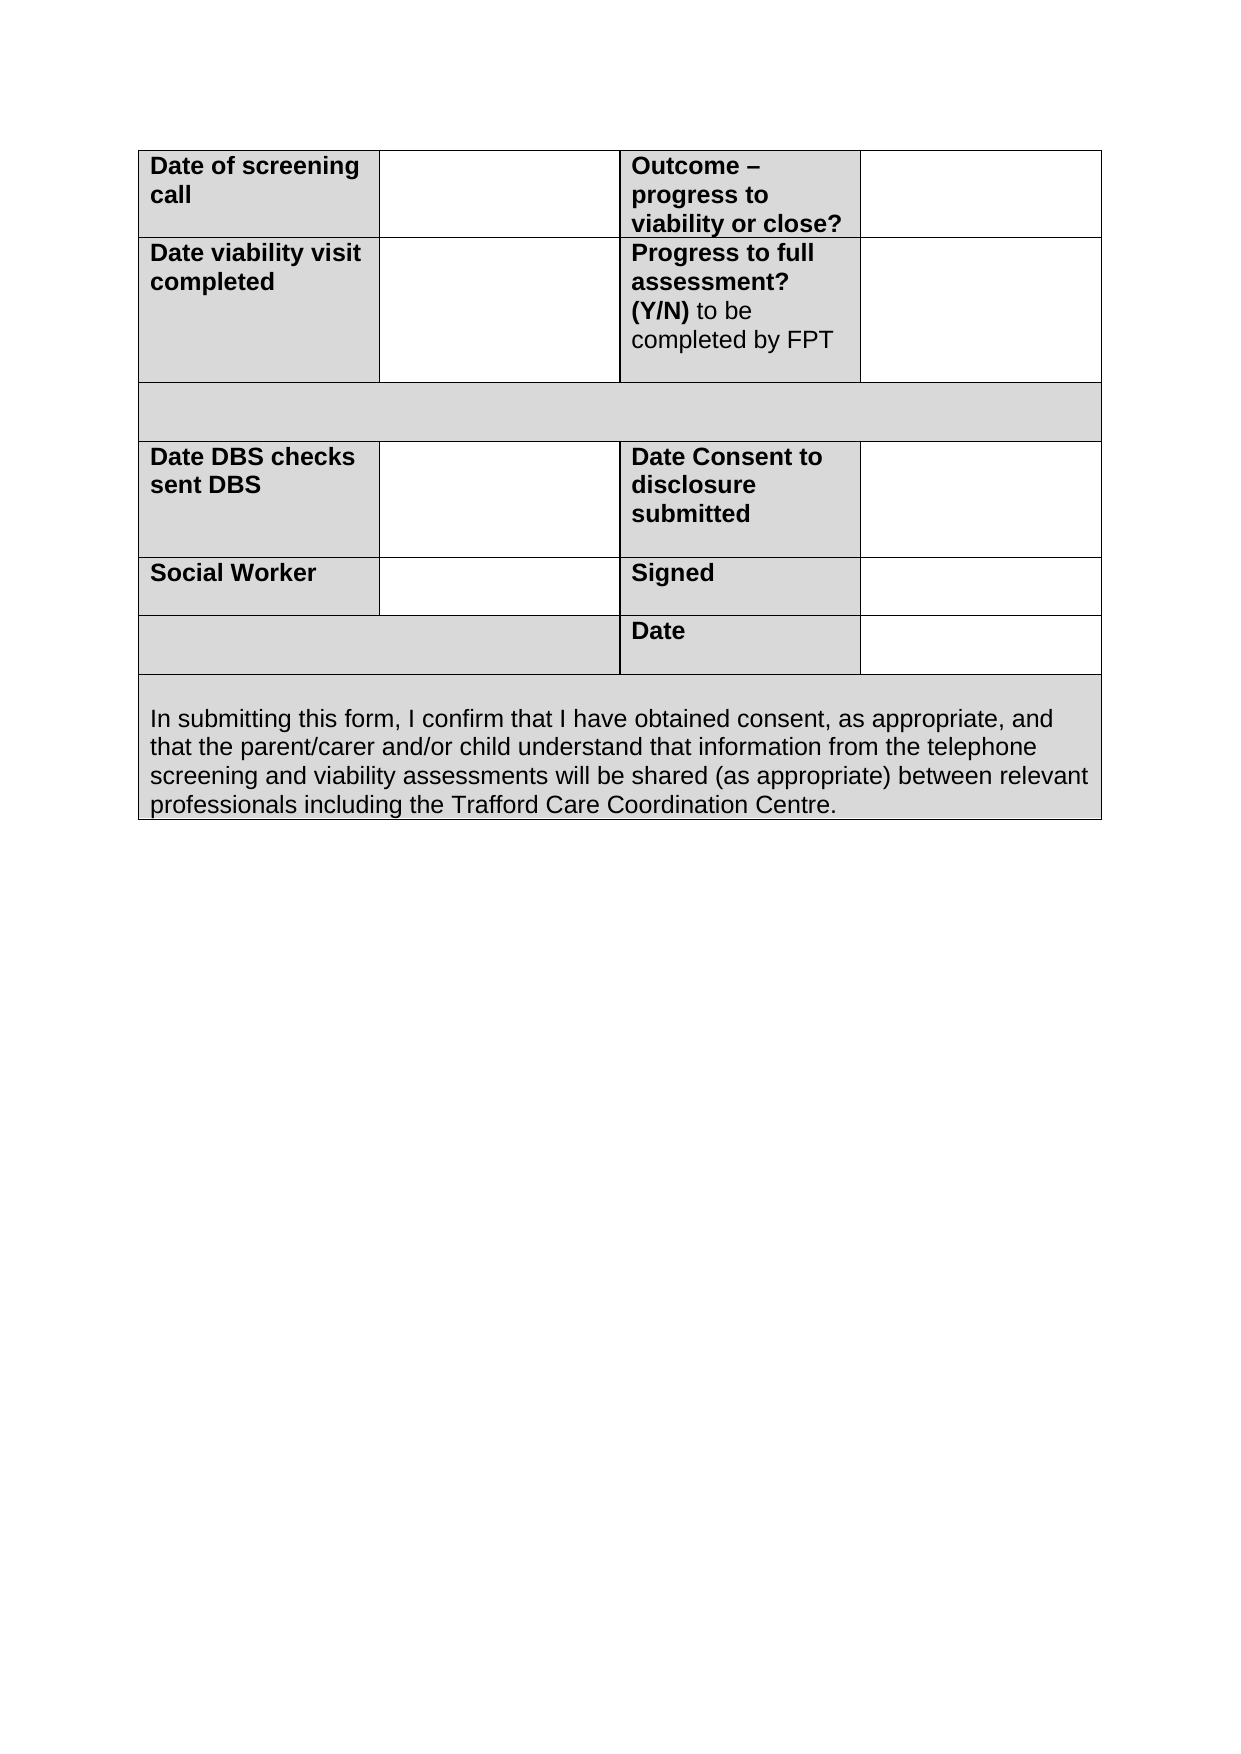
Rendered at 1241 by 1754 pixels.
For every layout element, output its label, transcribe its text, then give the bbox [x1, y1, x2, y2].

table_cell Date of screening call [139, 151, 379, 237]
table_cell [139, 616, 619, 674]
table_cell [861, 238, 1101, 382]
table_cell Signed [621, 558, 860, 615]
table_cell [861, 151, 1101, 237]
table_cell Social Worker [139, 558, 379, 615]
table_cell Date DBS checks sent DBS [139, 442, 379, 557]
table_cell [380, 442, 619, 557]
table_cell [861, 442, 1101, 557]
table_cell [380, 558, 619, 615]
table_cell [621, 238, 860, 382]
table_cell Date [621, 616, 860, 674]
table_cell [861, 616, 1101, 674]
table_cell Outcome – progress to viability or close? [621, 151, 860, 237]
table_cell [380, 151, 619, 237]
table_cell [861, 558, 1101, 615]
table_cell Date Consent to disclosure submitted [621, 442, 860, 557]
table_cell [380, 238, 619, 382]
table_cell Date viability visit completed [139, 238, 379, 382]
table_cell In submitting this form, I confirm that I have obtained consent, as appropriate, and that the parent/carer and/or child understand that information from the telephone screening and viability assessments will be shared (as appropriate) between relevant professionals including the Trafford Care Coordination Centre. [139, 675, 1101, 818]
table_cell [139, 383, 1101, 441]
